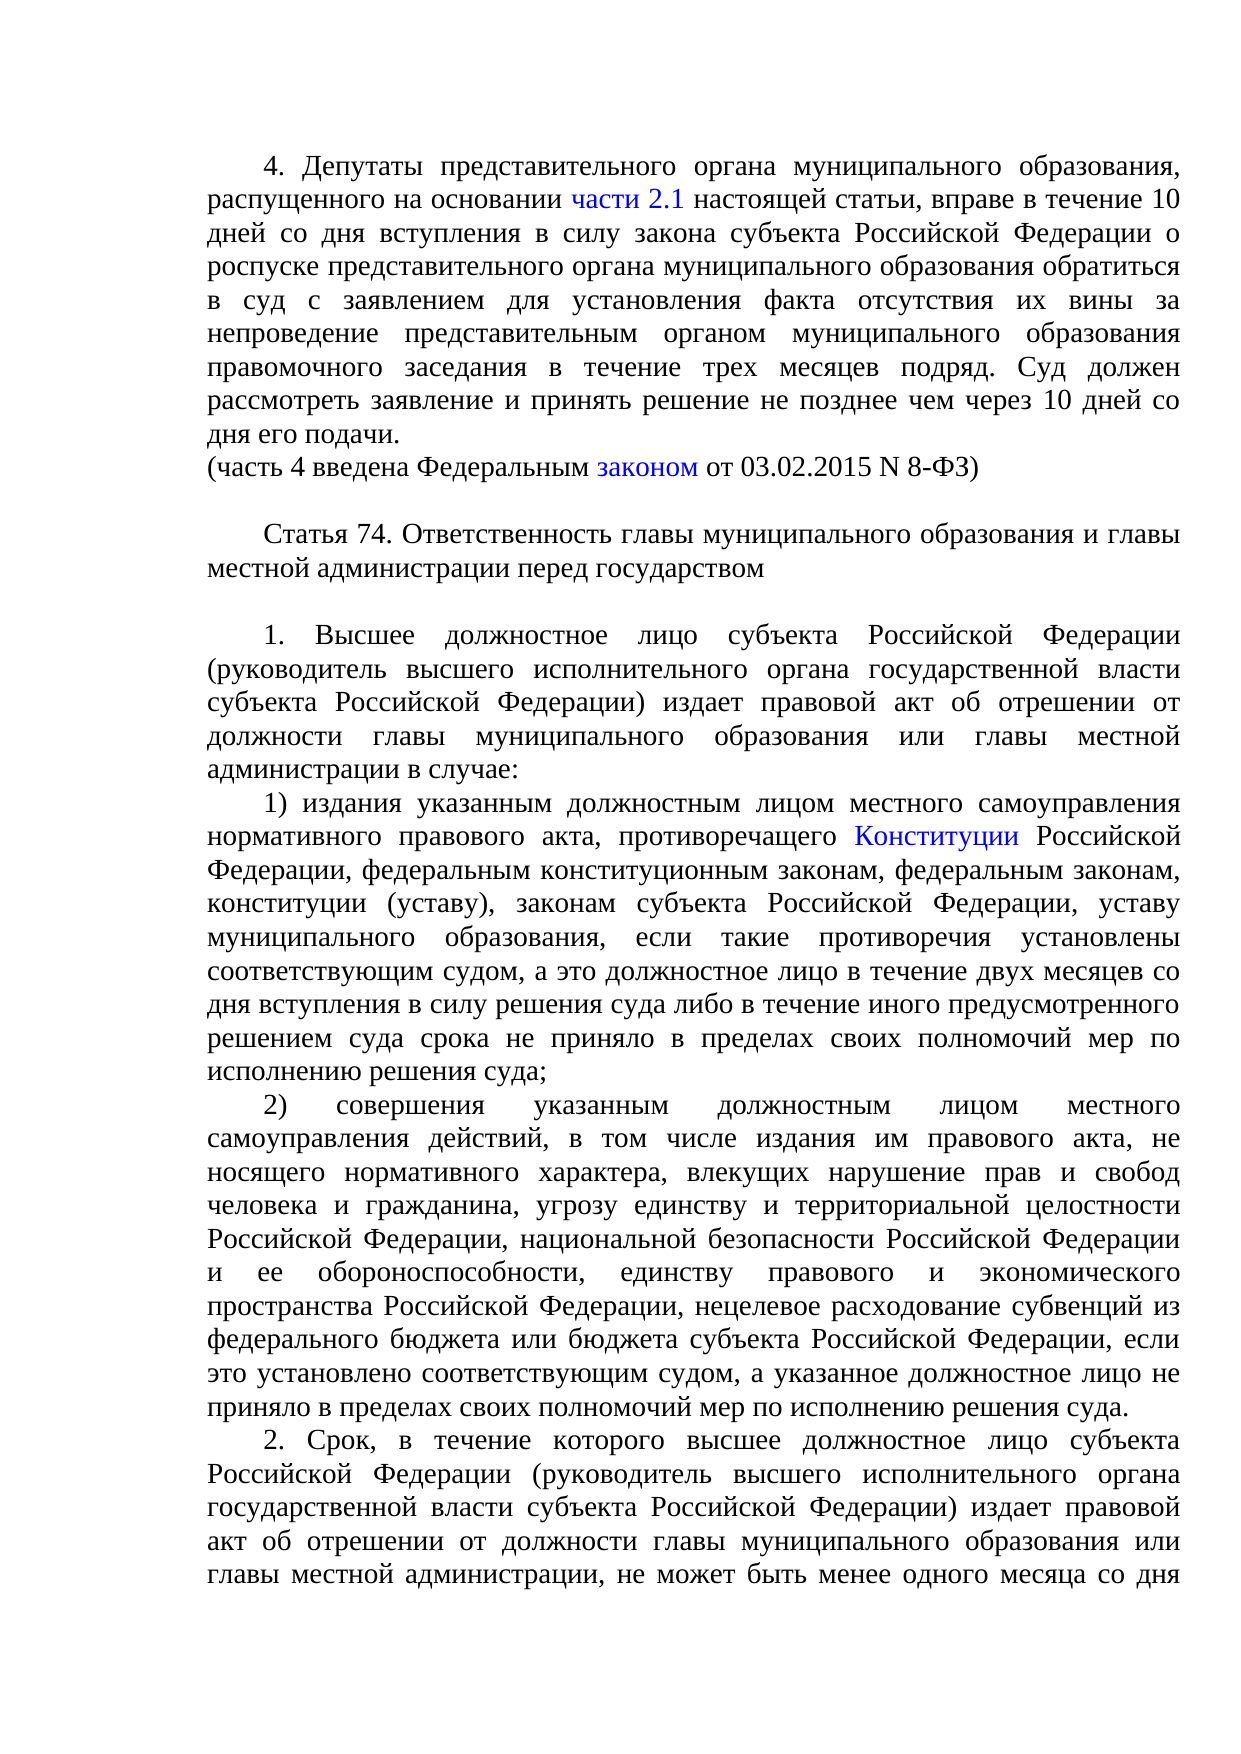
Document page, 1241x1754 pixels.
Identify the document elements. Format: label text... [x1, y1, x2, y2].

text (часть 4 введена Федеральным законом от 03.02.2015 N 8-ФЗ) [207, 449, 1181, 483]
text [207, 1422, 1181, 1590]
text 1. Высшее должностное лицо субъекта Российской Федерации (руководитель высшего исполнительного органа государственной власти субъекта Российской Федерации) издает правовой акт об отрешении от должности главы муниципального образования или главы местной администрации в случае: [207, 617, 1181, 785]
text 4. Депутаты представительного органа муниципального образования, распущенного на основании части 2.1 настоящей статьи, вправе в течение 10 дней со дня вступления в силу закона субъекта Российской Федерации о роспуске представительного органа муниципального образования обратиться в суд с заявлением для установления факта отсутствия их вины за непроведение представительным органом муниципального образования правомочного заседания в течение трех месяцев подряд. Суд должен рассмотреть заявление и принять решение не позднее чем через 10 дней со дня его подачи. [207, 148, 1181, 449]
text 2) совершения указанным должностным лицом местного самоуправления действий, в том числе издания им правового акта, не носящего нормативного характера, влекущих нарушение прав и свобод человека и гражданина, угрозу единству и территориальной целостности Российской Федерации, национальной безопасности Российской Федерации и ее обороноспособности, единству правового и экономического пространства Российской Федерации, нецелевое расходование субвенций из федерального бюджета или бюджета субъекта Российской Федерации, если это установлено соответствующим судом, а указанное должностное лицо не приняло в пределах своих полномочий мер по исполнению решения суда. [207, 1087, 1181, 1422]
text 1) издания указанным должностным лицом местного самоуправления нормативного правового акта, противоречащего Конституции Российской Федерации, федеральным конституционным законам, федеральным законам, конституции (уставу), законам субъекта Российской Федерации, уставу муниципального образования, если такие противоречия установлены соответствующим судом, а это должностное лицо в течение двух месяцев со дня вступления в силу решения суда либо в течение иного предусмотренного решением суда срока не приняло в пределах своих полномочий мер по исполнению решения суда; [207, 785, 1181, 1087]
text Статья 74. Ответственность главы муниципального образования и главы местной администрации перед государством [207, 517, 1181, 584]
